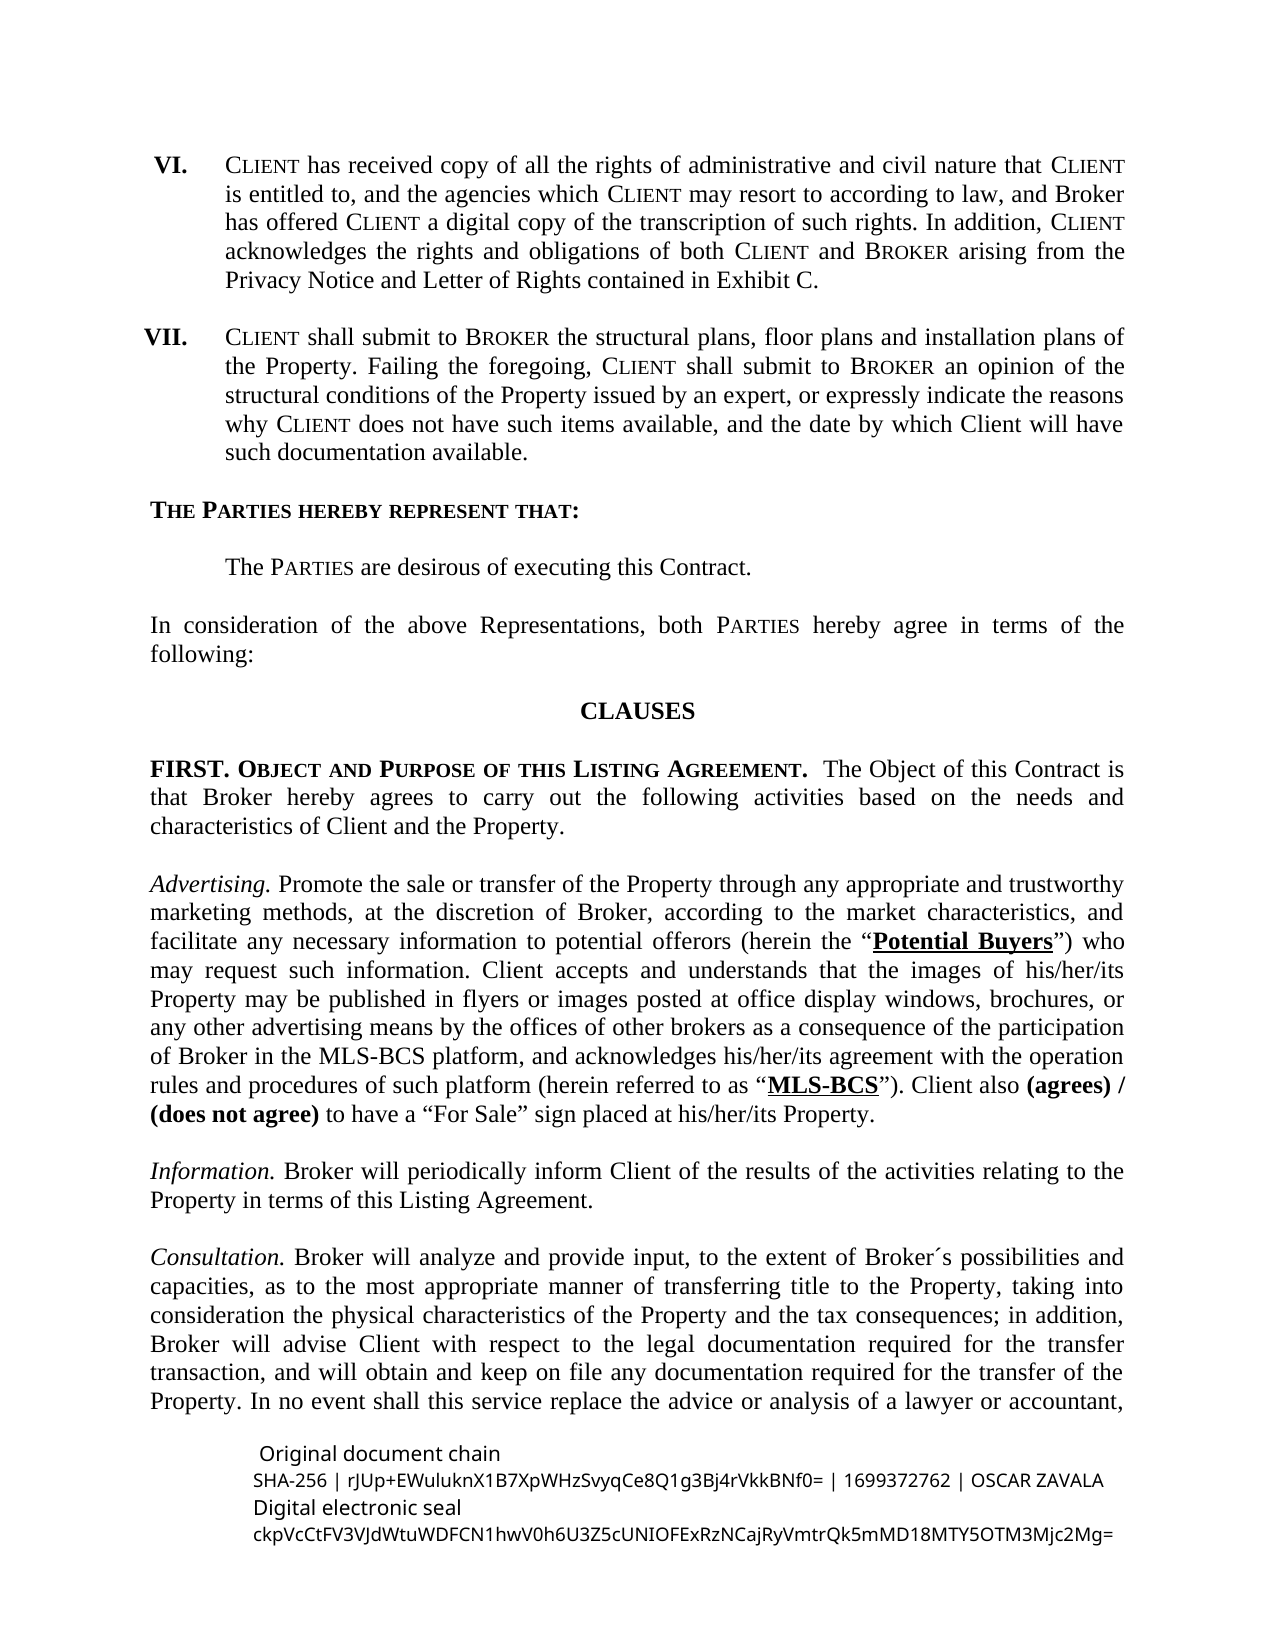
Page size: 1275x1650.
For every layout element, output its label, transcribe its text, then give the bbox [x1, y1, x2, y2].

text FIRST. Object and Purpose of this Listing Agreement. The Object of this Contract is that Broker hereby agrees to carry out the following activities based on the needs and characteristics of Client and the Property. [150, 754, 1125, 840]
list Client shall submit to Broker the structural plans, floor plans and installation plans of the Property. Failing the foregoing, Client shall submit to Broker an opinion of the structural conditions of the Property issued by an expert, or expressly indicate the reasons why Client does not have such items available, and the date by which Client will have such documentation available. [187, 322, 1125, 466]
text Information. Broker will periodically inform Client of the results of the activities relating to the Property in terms of this Listing Agreement. [150, 1156, 1125, 1214]
text Advertising. Promote the sale or transfer of the Property through any appropriate and trustworthy marketing methods, at the discretion of Broker, according to the market characteristics, and facilitate any necessary information to potential offerors (herein the “Potential Buyers”) who may request such information. Client accepts and understands that the images of his/her/its Property may be published in flyers or images posted at office display windows, brochures, or any other advertising means by the offices of other brokers as a consequence of the participation of Broker in the MLS-BCS platform, and acknowledges his/her/its agreement with the operation rules and procedures of such platform (herein referred to as “MLS-BCS”). Client also (agrees) / (does not agree) to have a “For Sale” sign placed at his/her/its Property. [150, 869, 1125, 1127]
text In consideration of the above Representations, both Parties hereby agree in terms of the following: [150, 610, 1125, 667]
text CLAUSES [150, 696, 1125, 725]
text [150, 1242, 1125, 1415]
list Client has received copy of all the rights of administrative and civil nature that Client is entitled to, and the agencies which Client may resort to according to law, and Broker has offered Client a digital copy of the transcription of such rights. In addition, Client acknowledges the rights and obligations of both Client and Broker arising from the Privacy Notice and Letter of Rights contained in Exhibit C. [187, 150, 1125, 294]
text The Parties are desirous of executing this Contract. [150, 552, 1125, 581]
text The Parties hereby represent that: [150, 495, 1125, 524]
